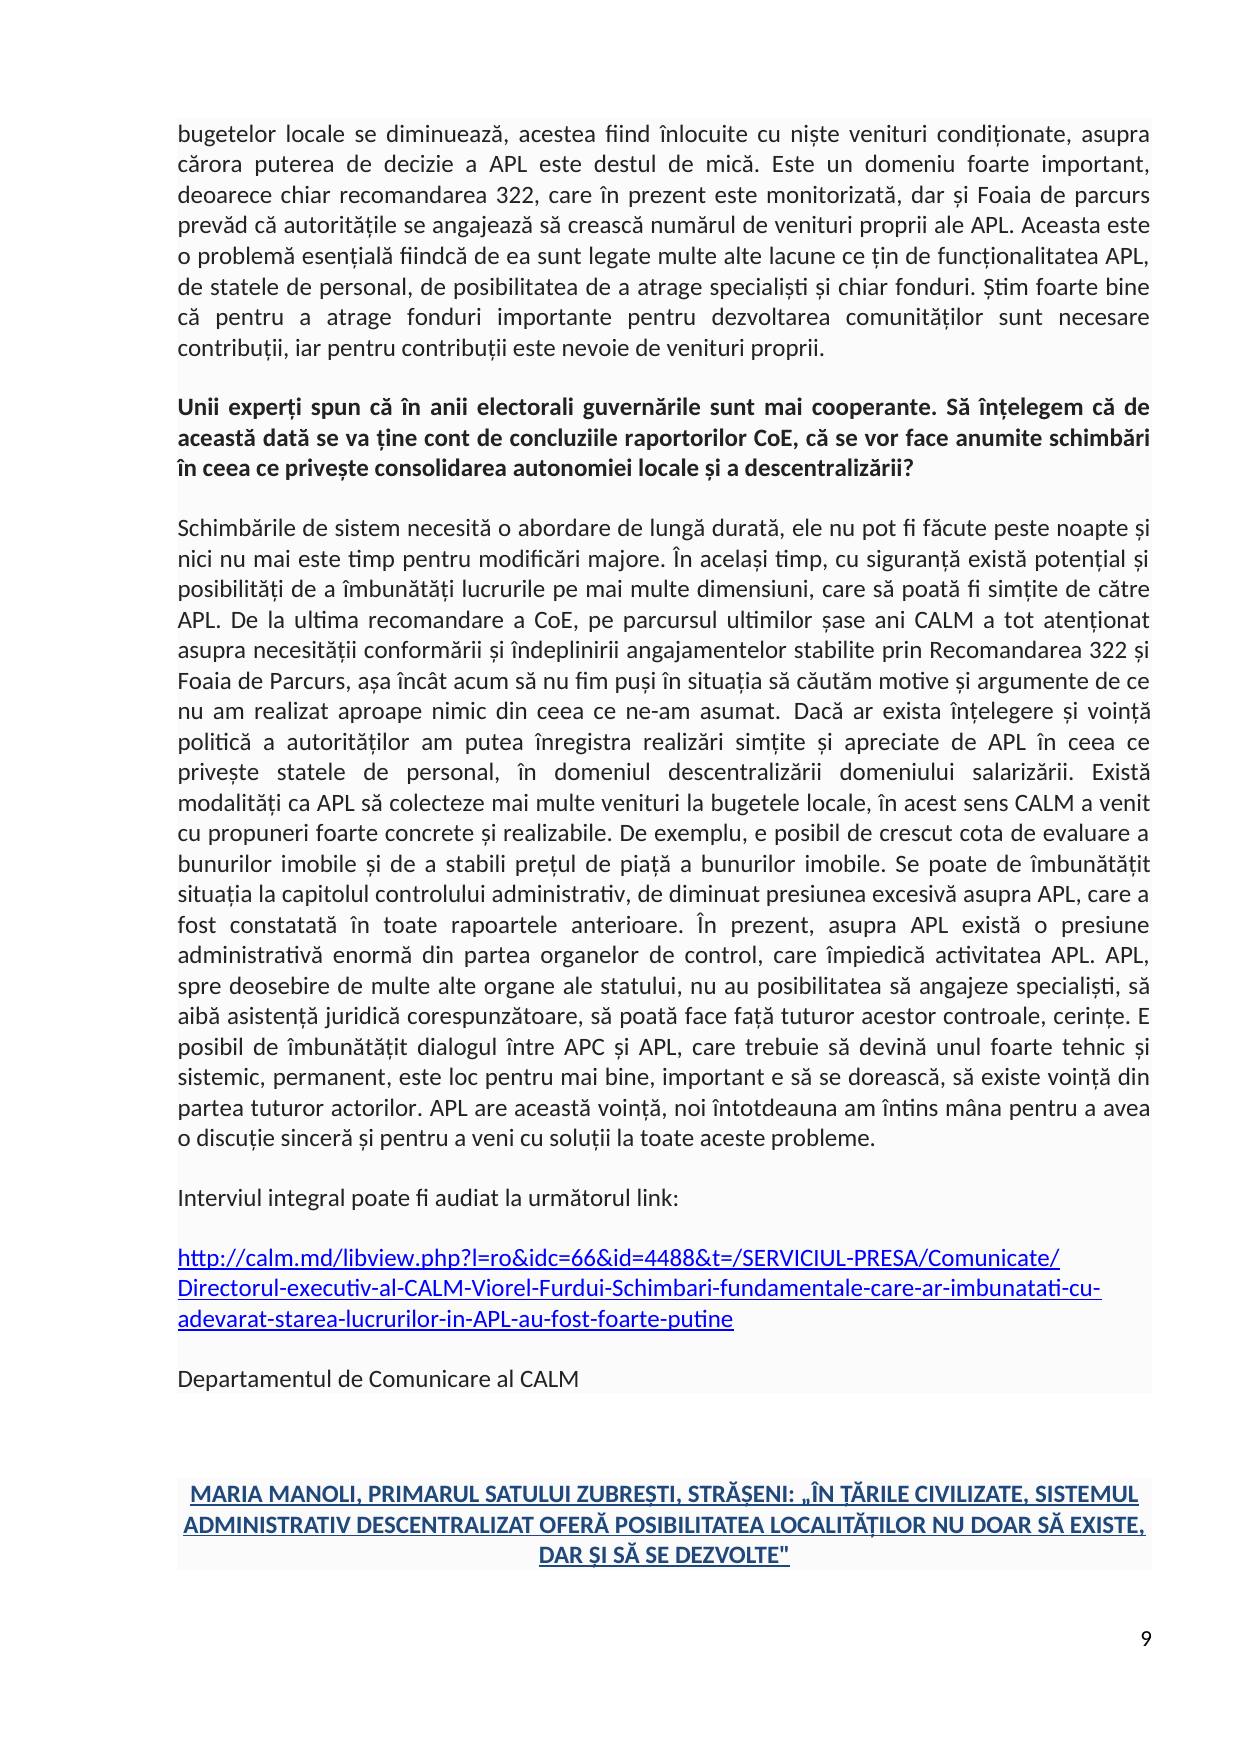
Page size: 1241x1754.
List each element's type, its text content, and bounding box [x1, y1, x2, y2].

text Unii experți spun că în anii electorali guvernările sunt mai cooperante. Să înțelegem că de această dată se va ține cont de concluziile raportorilor CoE, că se vor face anumite schimbări în ceea ce privește consolidarea autonomiei locale și a descentralizării? [177, 391, 1152, 483]
text Schimbările de sistem necesită o abordare de lungă durată, ele nu pot fi făcute peste noapte și nici nu mai este timp pentru modificări majore. În același timp, cu siguranță există potențial și posibilități de a îmbunătăți lucrurile pe mai multe dimensiuni, care să poată fi simțite de către APL. De la ultima recomandare a CoE, pe parcursul ultimilor șase ani CALM a tot atenționat asupra necesității conformării și îndeplinirii angajamentelor stabilite prin Recomandarea 322 și Foaia de Parcurs, așa încât acum să nu fim puși în situația să căutăm motive și argumente de ce nu am realizat aproape nimic din ceea ce ne-am asumat. Dacă ar exista înțelegere și voință politică a autorităților am putea înregistra realizări simțite și apreciate de APL în ceea ce privește statele de personal, în domeniul descentralizării domeniului salarizării. Există modalități ca APL să colecteze mai multe venituri la bugetele locale, în acest sens CALM a venit cu propuneri foarte concrete și realizabile. De exemplu, e posibil de crescut cota de evaluare a bunurilor imobile și de a stabili prețul de piață a bunurilor imobile. Se poate de îmbunătățit situația la capitolul controlului administrativ, de diminuat presiunea excesivă asupra APL, care a fost constatată în toate rapoartele anterioare. În prezent, asupra APL există o presiune administrativă enormă din partea organelor de control, care împiedică activitatea APL. APL, spre deosebire de multe alte organe ale statului, nu au posibilitatea să angajeze specialiști, să aibă asistență juridică corespunzătoare, să poată face față tuturor acestor controale, cerințe. E posibil de îmbunătățit dialogul între APC și APL, care trebuie să devină unul foarte tehnic și sistemic, permanent, este loc pentru mai bine, important e să se dorească, să existe voință din partea tuturor actorilor. APL are această voință, noi întotdeauna am întins mâna pentru a avea o discuție sinceră și pentru a veni cu soluții la toate aceste probleme. [177, 512, 1152, 1153]
text http://calm.md/libview.php?l=ro&idc=66&id=4488&t=/SERVICIUL-PRESA/Comunicate/Directorul-executiv-al-CALM-Viorel-Furdui-Schimbari-fundamentale-care-ar-imbunatati-cu-adevarat-starea-lucrurilor-in-APL-au-fost-foarte-putine [177, 1242, 1152, 1333]
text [177, 118, 1152, 362]
text Interviul integral poate fi audiat la următorul link: [177, 1182, 1152, 1213]
subtitle MARIA MANOLI, PRIMARUL SATULUI ZUBREȘTI, STRĂȘENI: „ÎN ȚĂRILE CIVILIZATE, SISTEMUL ADMINISTRATIV DESCENTRALIZAT OFERĂ POSIBILITATEA LOCALITĂȚILOR NU DOAR SĂ EXISTE, DAR ȘI SĂ SE DEZVOLTE" [177, 1478, 1152, 1570]
text Departamentul de Comunicare al CALM [177, 1363, 1152, 1393]
